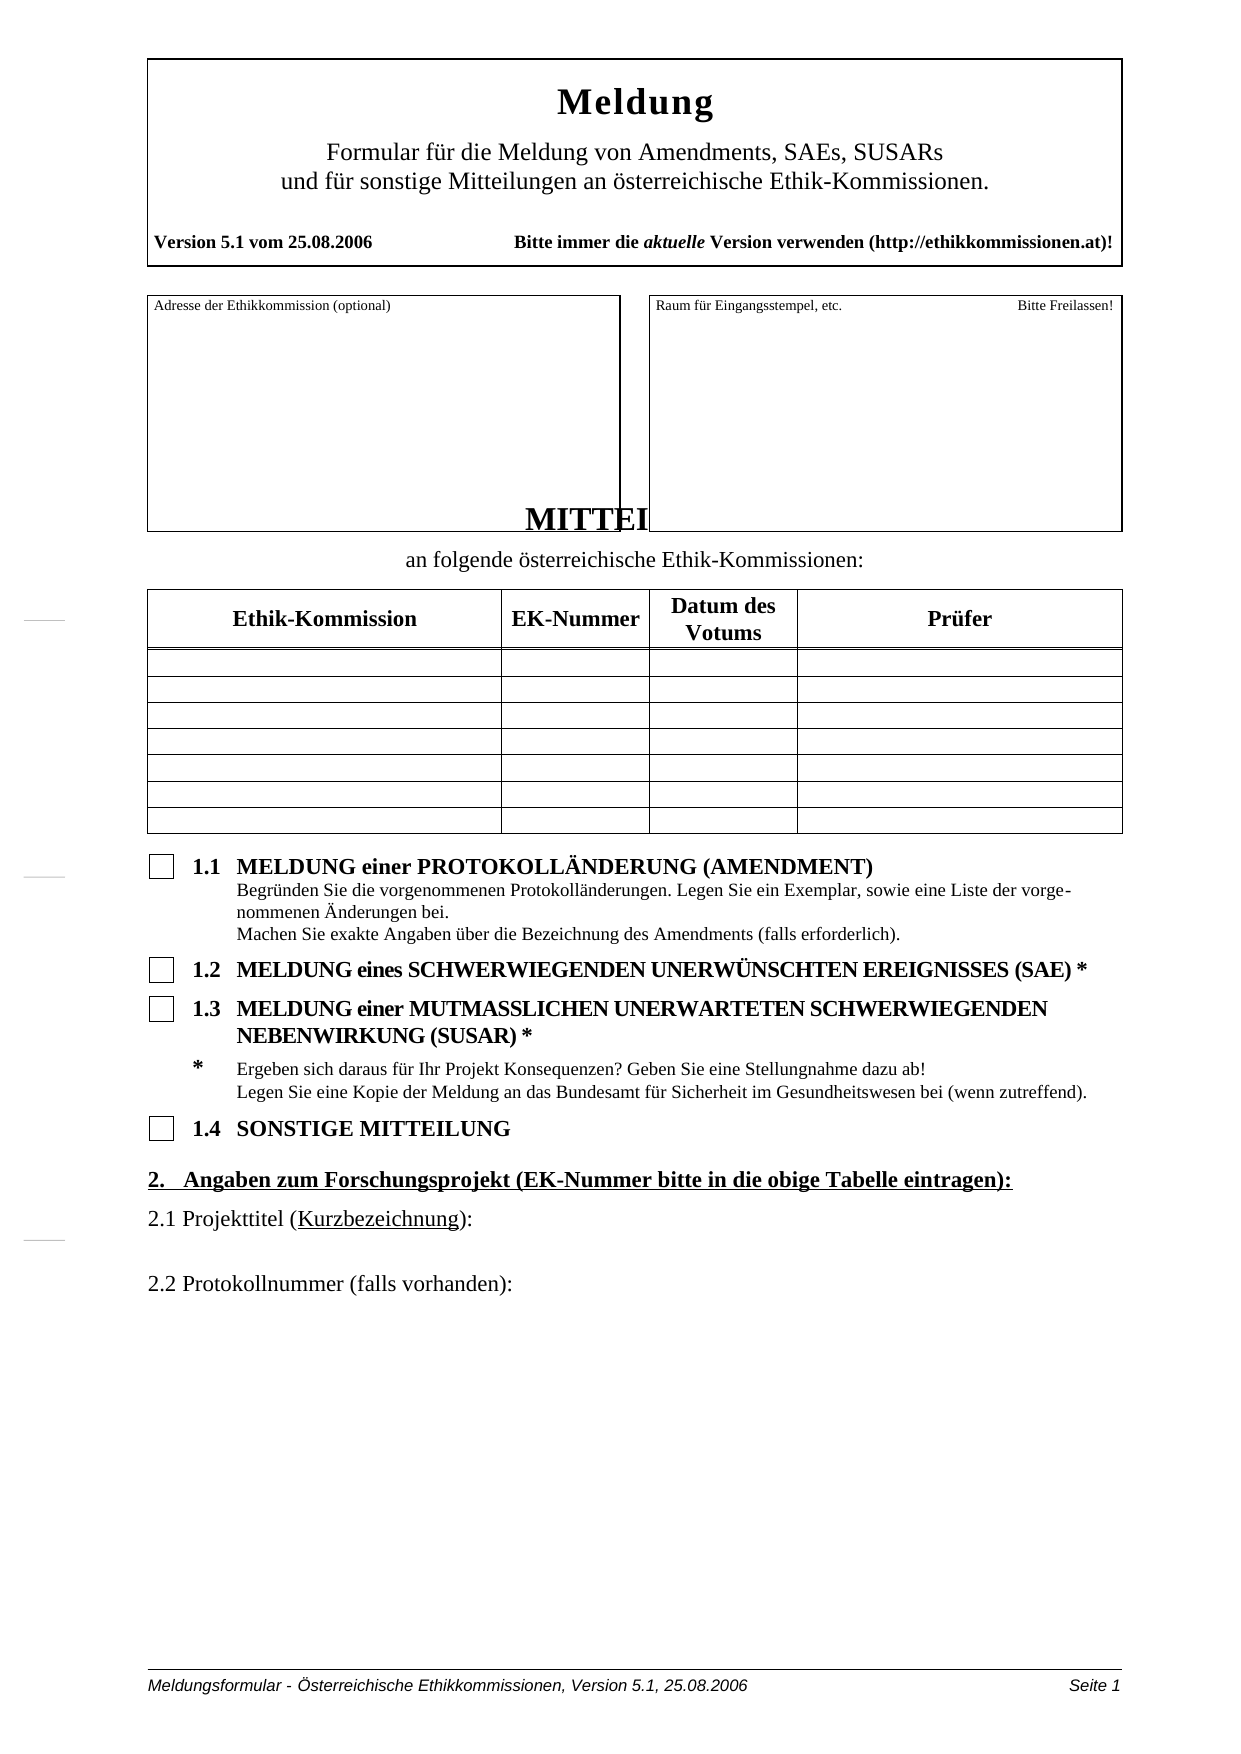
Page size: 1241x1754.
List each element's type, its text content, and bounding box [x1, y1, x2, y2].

table_header Prüfer [798, 590, 1122, 647]
table_cell [148, 703, 501, 728]
table_cell [798, 703, 1122, 728]
table_cell [148, 729, 501, 754]
table_cell [798, 782, 1122, 807]
text 1.4 SONSTIGE MITTEILUNG [148, 1115, 1122, 1141]
text 1.3 MELDUNG einer mutmasslichen unerwarteten schwerwiegenden nebenwirkung (SUSAR) * [148, 995, 1122, 1048]
table_cell [502, 729, 649, 754]
table_cell [502, 808, 649, 833]
table_cell [650, 782, 797, 807]
table_cell [148, 808, 501, 833]
table_cell [798, 729, 1122, 754]
table_cell [148, 677, 501, 702]
text Begründen Sie die vorgenommenen Protokolländerungen. Legen Sie ein Exemplar, sowie eine Liste der vorgenommenen Änderungen bei. Machen Sie exakte Angaben über die Bezeichnung des Amendments (falls erforderlich). [236, 879, 1122, 944]
text 2. Angaben zum Forschungsprojekt (EK-Nummer bitte in die obige Tabelle eintragen): [148, 1166, 1122, 1193]
text MITTEILUNG [148, 499, 1122, 537]
table_header Ethik-Kommission [148, 590, 501, 647]
text * Ergeben sich daraus für Ihr Projekt Konsequenzen? Geben Sie eine Stellungnahme dazu ab! Legen Sie eine Kopie der Meldung an das Bundesamt für Sicherheit im Gesundheitswesen bei (wenn zutreffend). [148, 1054, 1122, 1102]
table_header Datum des Votums [650, 590, 797, 647]
table_cell [502, 677, 649, 702]
table_cell [650, 729, 797, 754]
table_cell [650, 650, 797, 676]
text an folgende österreichische Ethik-Kommissionen: [148, 546, 1122, 572]
table_header EK-Nummer [502, 590, 649, 647]
text 2.1 Projekttitel (Kurzbezeichnung): [148, 1205, 1122, 1232]
table_cell [650, 703, 797, 728]
table_cell [650, 677, 797, 702]
table_cell [502, 703, 649, 728]
table_cell [650, 755, 797, 781]
table_cell [502, 650, 649, 676]
table_cell [148, 782, 501, 807]
table_cell [148, 755, 501, 781]
text 1.1 MELDUNG einer PROTOKOLLÄNDERUNG (AMENDMENT) [148, 853, 1122, 879]
table_cell [798, 755, 1122, 781]
table_cell [148, 650, 501, 676]
table_cell [502, 782, 649, 807]
table_cell [798, 677, 1122, 702]
text 2.2 Protokollnummer (falls vorhanden): [148, 1269, 1122, 1296]
table_cell [650, 808, 797, 833]
text 1.2 MELDUNG eines schwerwiegenden unerwünschten Ereignisses (SAE) * [148, 956, 1122, 983]
table_cell [502, 755, 649, 781]
table_cell [798, 808, 1122, 833]
table_cell [798, 650, 1122, 676]
